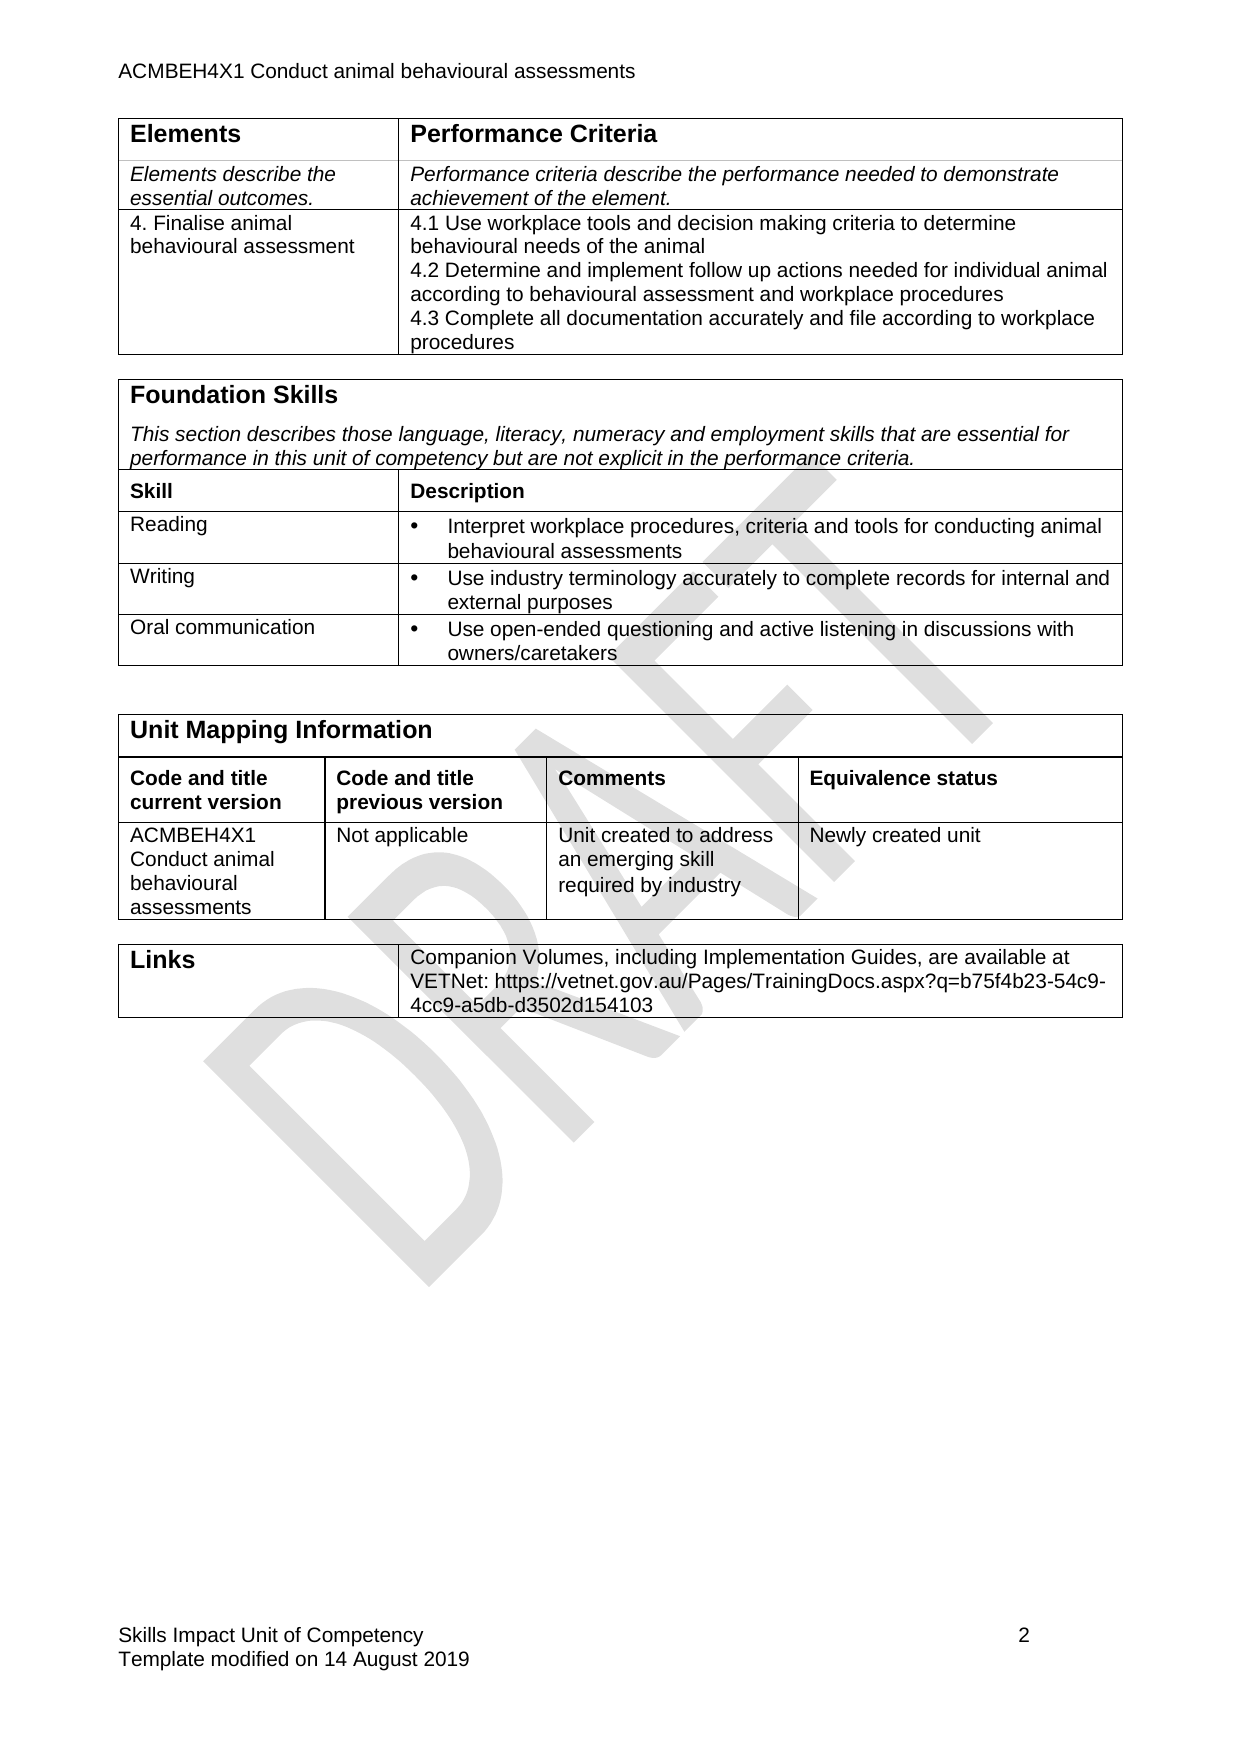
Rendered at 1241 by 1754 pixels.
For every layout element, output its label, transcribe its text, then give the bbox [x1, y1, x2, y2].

table_cell Code and title current version [119, 758, 324, 822]
table_cell Not applicable [326, 823, 546, 919]
table_cell ACMBEH4X1 Conduct animal behavioural assessments [119, 823, 324, 919]
table_header Foundation Skills This section describes those language, literacy, numeracy and employment skills that are essential for performance in this unit of competency but are not explicit in the performance criteria. [119, 380, 1122, 469]
table_header Links [119, 945, 398, 1017]
table_header Unit Mapping Information [119, 715, 1122, 756]
table_cell Comments [547, 758, 798, 822]
table_header Elements [119, 119, 398, 160]
table_cell 4.1 Use workplace tools and decision making criteria to determine behavioural needs of the animal 4.2 Determine and implement follow up actions needed for individual animal according to behavioural assessment and workplace procedures 4.3 Complete all documentation accurately and file according to workplace procedures [399, 210, 1122, 354]
table_cell Code and title previous version [326, 758, 546, 822]
table_cell Newly created unit [799, 823, 1122, 919]
table_cell Skill [119, 470, 398, 511]
table_cell Unit created to address an emerging skill required by industry [547, 823, 798, 919]
table_header Performance Criteria [399, 119, 1122, 160]
table_cell Interpret workplace procedures, criteria and tools for conducting animal behavioural assessments [399, 512, 1122, 562]
table_cell Description [399, 470, 1122, 511]
table_cell Writing [119, 564, 398, 614]
table_cell 4. Finalise animal behavioural assessment [119, 210, 398, 354]
table_header Companion Volumes, including Implementation Guides, are available at VETNet: https://vetnet.gov.au/Pages/TrainingDocs.aspx?q=b75f4b23-54c9-4cc9-a5db-d3502d154103 [399, 945, 1122, 1017]
table_cell Oral communication [119, 615, 398, 665]
table_cell Use industry terminology accurately to complete records for internal and external purposes [399, 564, 1122, 614]
table_cell Equivalence status [799, 758, 1122, 822]
table_cell Reading [119, 512, 398, 562]
table_cell Elements describe the essential outcomes. [119, 161, 398, 209]
table_cell Performance criteria describe the performance needed to demonstrate achievement of the element. [399, 161, 1122, 209]
table_cell Use open-ended questioning and active listening in discussions with owners/caretakers [399, 615, 1122, 665]
